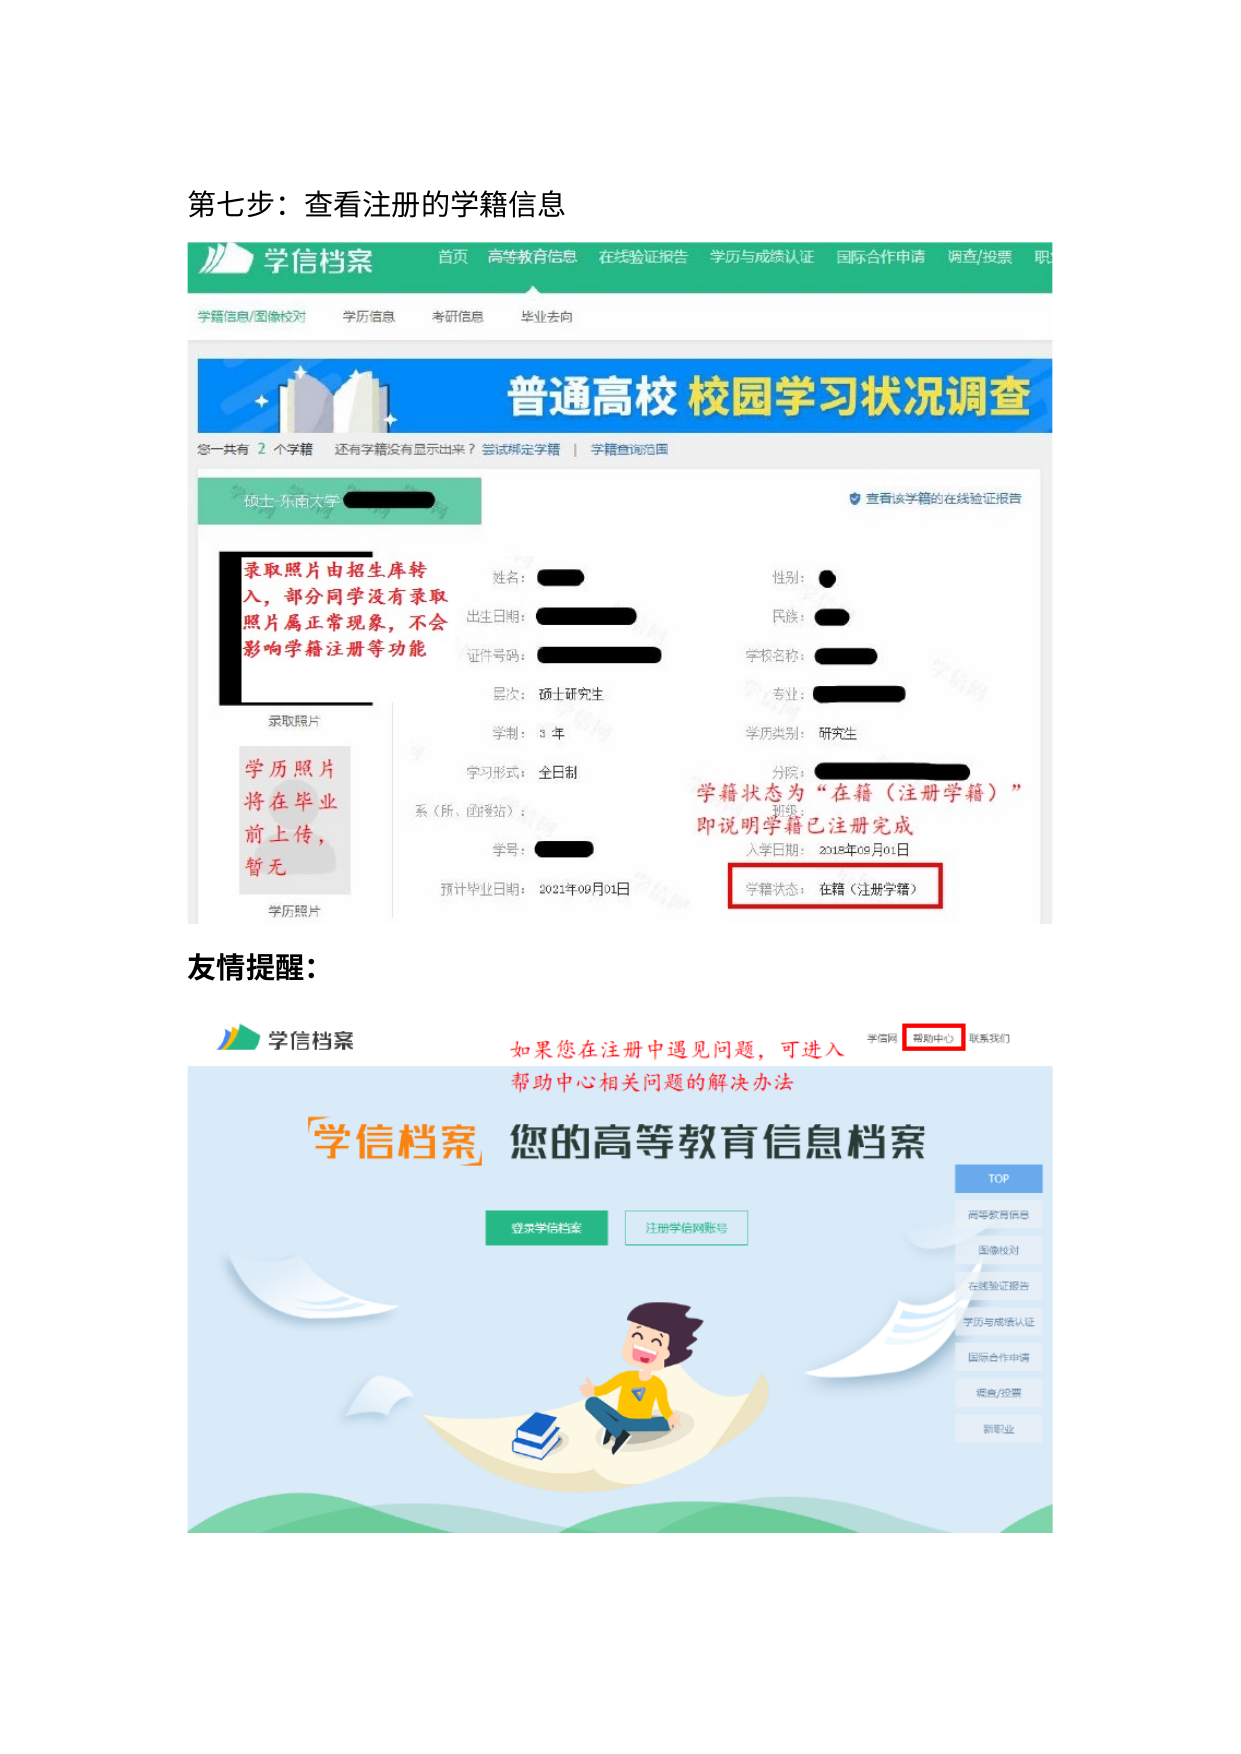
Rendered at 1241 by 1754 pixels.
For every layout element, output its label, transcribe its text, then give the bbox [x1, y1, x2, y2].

picture [187, 242, 1053, 924]
text 友情提醒： [187, 933, 1053, 998]
picture [187, 1005, 1053, 1533]
text 第七步：查看注册的学籍信息 [187, 170, 1053, 235]
